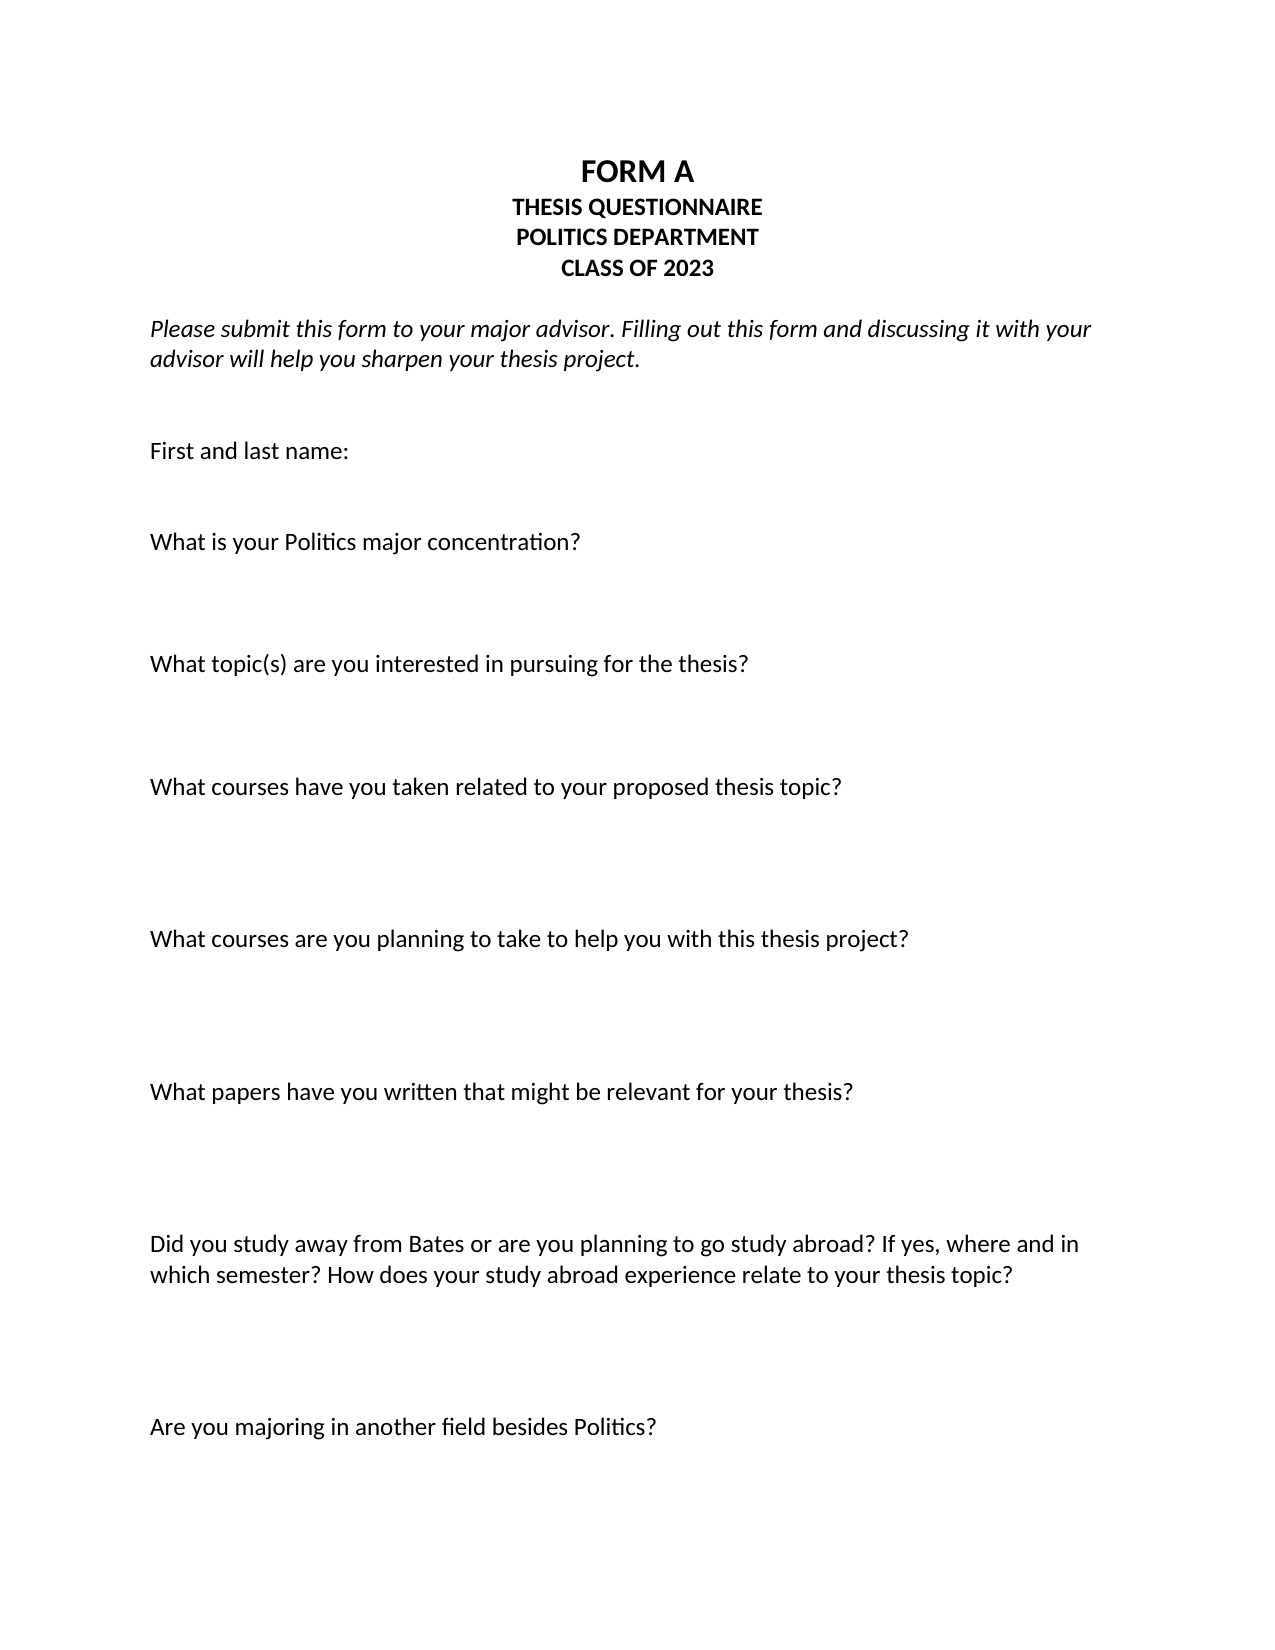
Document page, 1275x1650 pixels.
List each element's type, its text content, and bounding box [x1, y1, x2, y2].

text What topic(s) are you interested in pursuing for the thesis? [150, 648, 1125, 679]
text THESIS QUESTIONNAIRE [150, 191, 1125, 221]
text Are you majoring in another field besides Politics? [150, 1412, 1125, 1442]
text FORM A [150, 150, 1125, 191]
text What courses have you taken related to your proposed thesis topic? [150, 771, 1125, 801]
text POLITICS DEPARTMENT [150, 221, 1125, 252]
text What papers have you written that might be relevant for your thesis? [150, 1076, 1125, 1106]
text What is your Politics major concentration? [150, 526, 1125, 557]
text Did you study away from Bates or are you planning to go study abroad? If yes, where and in which semester? How does your study abroad experience relate to your thesis topic? [150, 1228, 1125, 1289]
text CLASS OF 2023 [150, 252, 1125, 282]
text What courses are you planning to take to help you with this thesis project? [150, 923, 1125, 954]
text First and last name: [150, 435, 1125, 465]
text Please submit this form to your major advisor. Filling out this form and discussing it with your advisor will help you sharpen your thesis project. [150, 313, 1125, 374]
